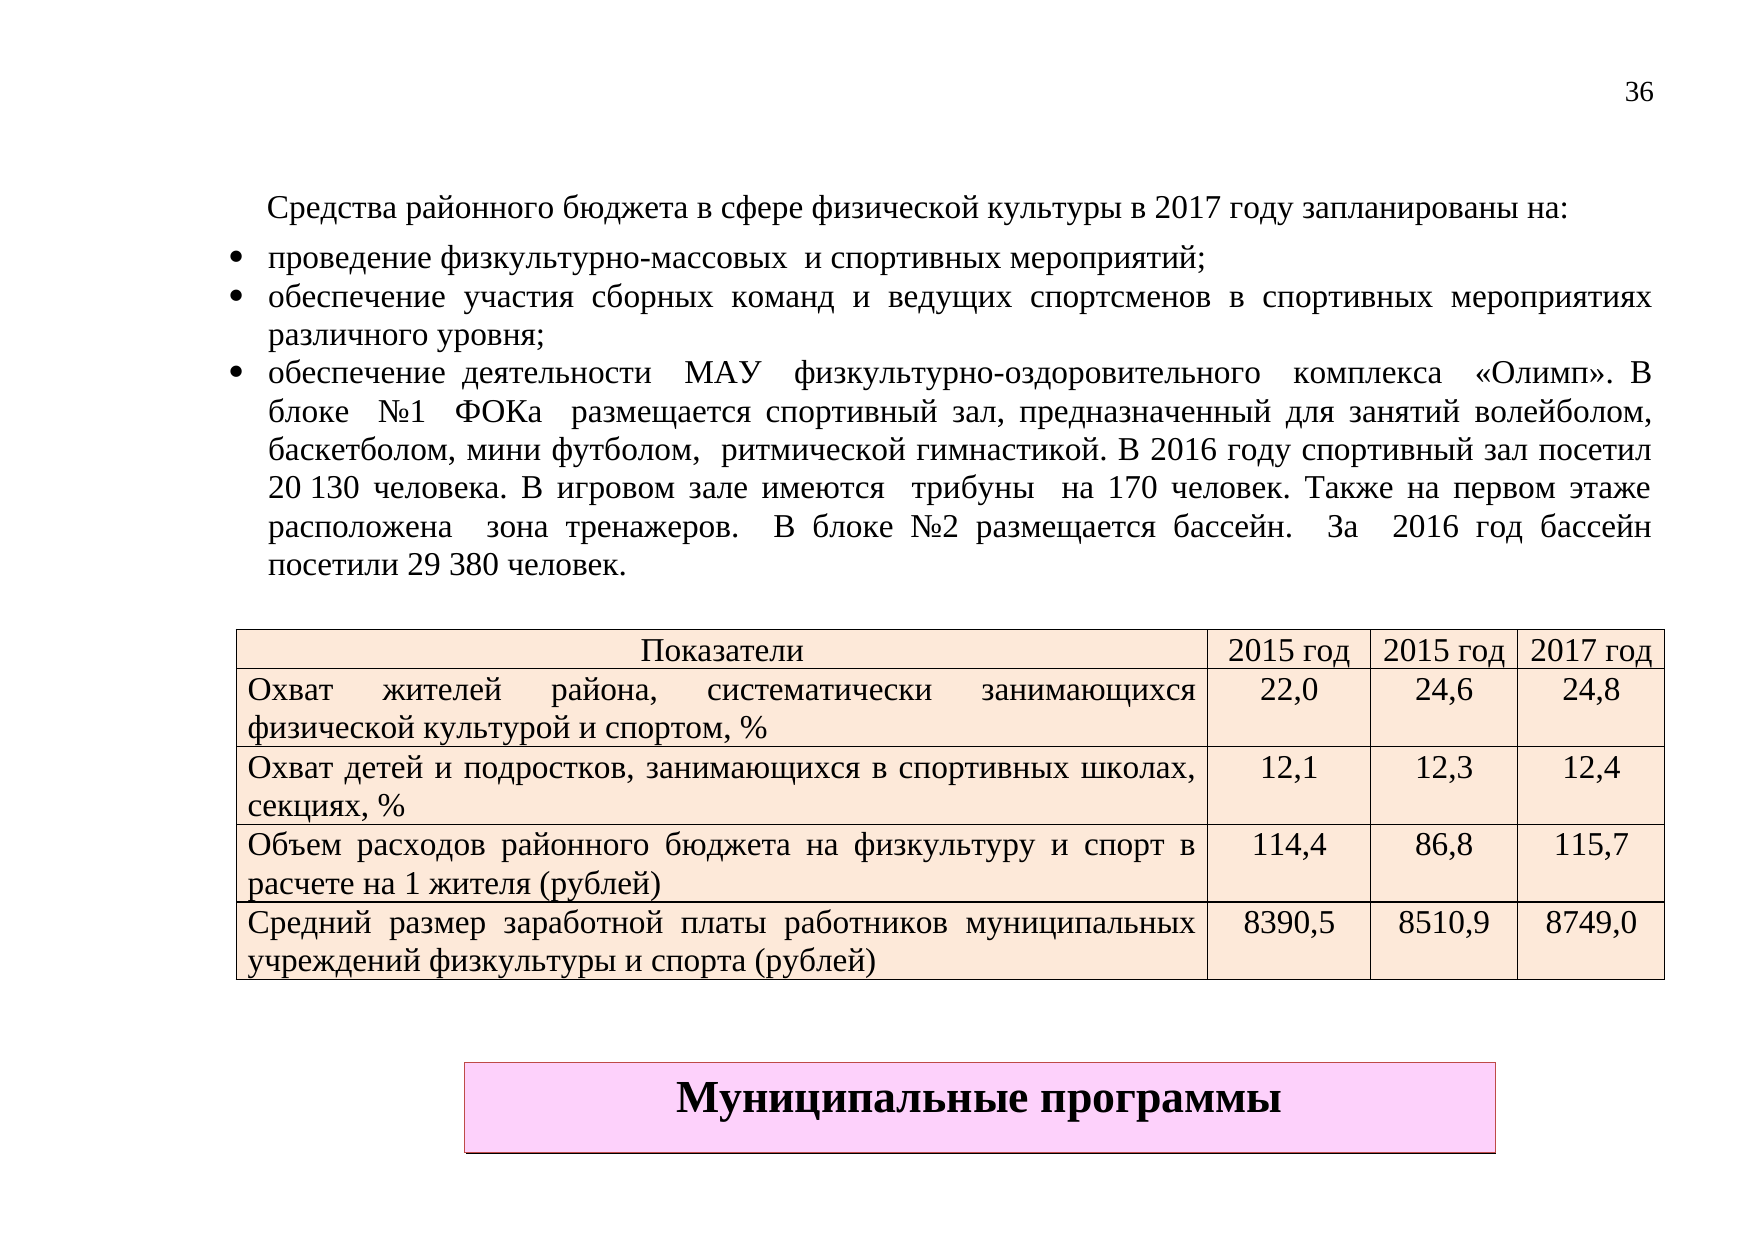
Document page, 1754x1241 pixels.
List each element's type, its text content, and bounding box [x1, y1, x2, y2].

list обеспечение участия сборных команд и ведущих спортсменов в спортивных мероприятиях различного уровня; [230, 276, 1653, 353]
table_cell Объем расходов районного бюджета на физкультуру и спорт в расчете на 1 жителя (рублей) [237, 825, 1207, 901]
table_header 2015 год [1208, 630, 1370, 668]
table_header Показатели [237, 630, 1207, 668]
table_cell 8749,0 [1518, 903, 1664, 979]
table_cell 24,6 [1371, 669, 1517, 746]
table_cell Средний размер заработной платы работников муниципальных учреждений физкультуры и спорта (рублей) [237, 903, 1207, 979]
table_header 2015 год [1371, 630, 1517, 668]
list обеспечение деятельности МАУ физкультурно-оздоровительного комплекса «Олимп». В блоке №1 ФОКа размещается спортивный зал, предназначенный для занятий волейболом, баскетболом, мини футболом, ритмической гимнастикой. В 2016 году спортивный зал посетил 20 130 человека. В игровом зале имеются трибуны на 170 человек. Также на первом этаже расположена зона тренажеров. В блоке №2 размещается бассейн. За 2016 год бассейн посетили 29 380 человек. [230, 353, 1653, 583]
table_cell 12,4 [1518, 747, 1664, 824]
text Средства районного бюджета в сфере физической культуры в 2017 году запланированы на: [193, 187, 1653, 225]
list проведение физкультурно-массовых и спортивных мероприятий; [230, 238, 1653, 276]
table_cell Охват детей и подростков, занимающихся в спортивных школах, секциях, % [237, 747, 1207, 824]
table_cell Охват жителей района, систематически занимающихся физической культурой и спортом, % [237, 669, 1207, 746]
table_cell 22,0 [1208, 669, 1370, 746]
table_cell 8510,9 [1371, 903, 1517, 979]
table_cell 12,3 [1371, 747, 1517, 824]
table_cell 115,7 [1518, 825, 1664, 901]
table_cell 114,4 [1208, 825, 1370, 901]
table_cell 24,8 [1518, 669, 1664, 746]
table_cell 8390,5 [1208, 903, 1370, 979]
table_cell 86,8 [1371, 825, 1517, 901]
table_header 2017 год [1518, 630, 1664, 668]
table_cell 12,1 [1208, 747, 1370, 824]
